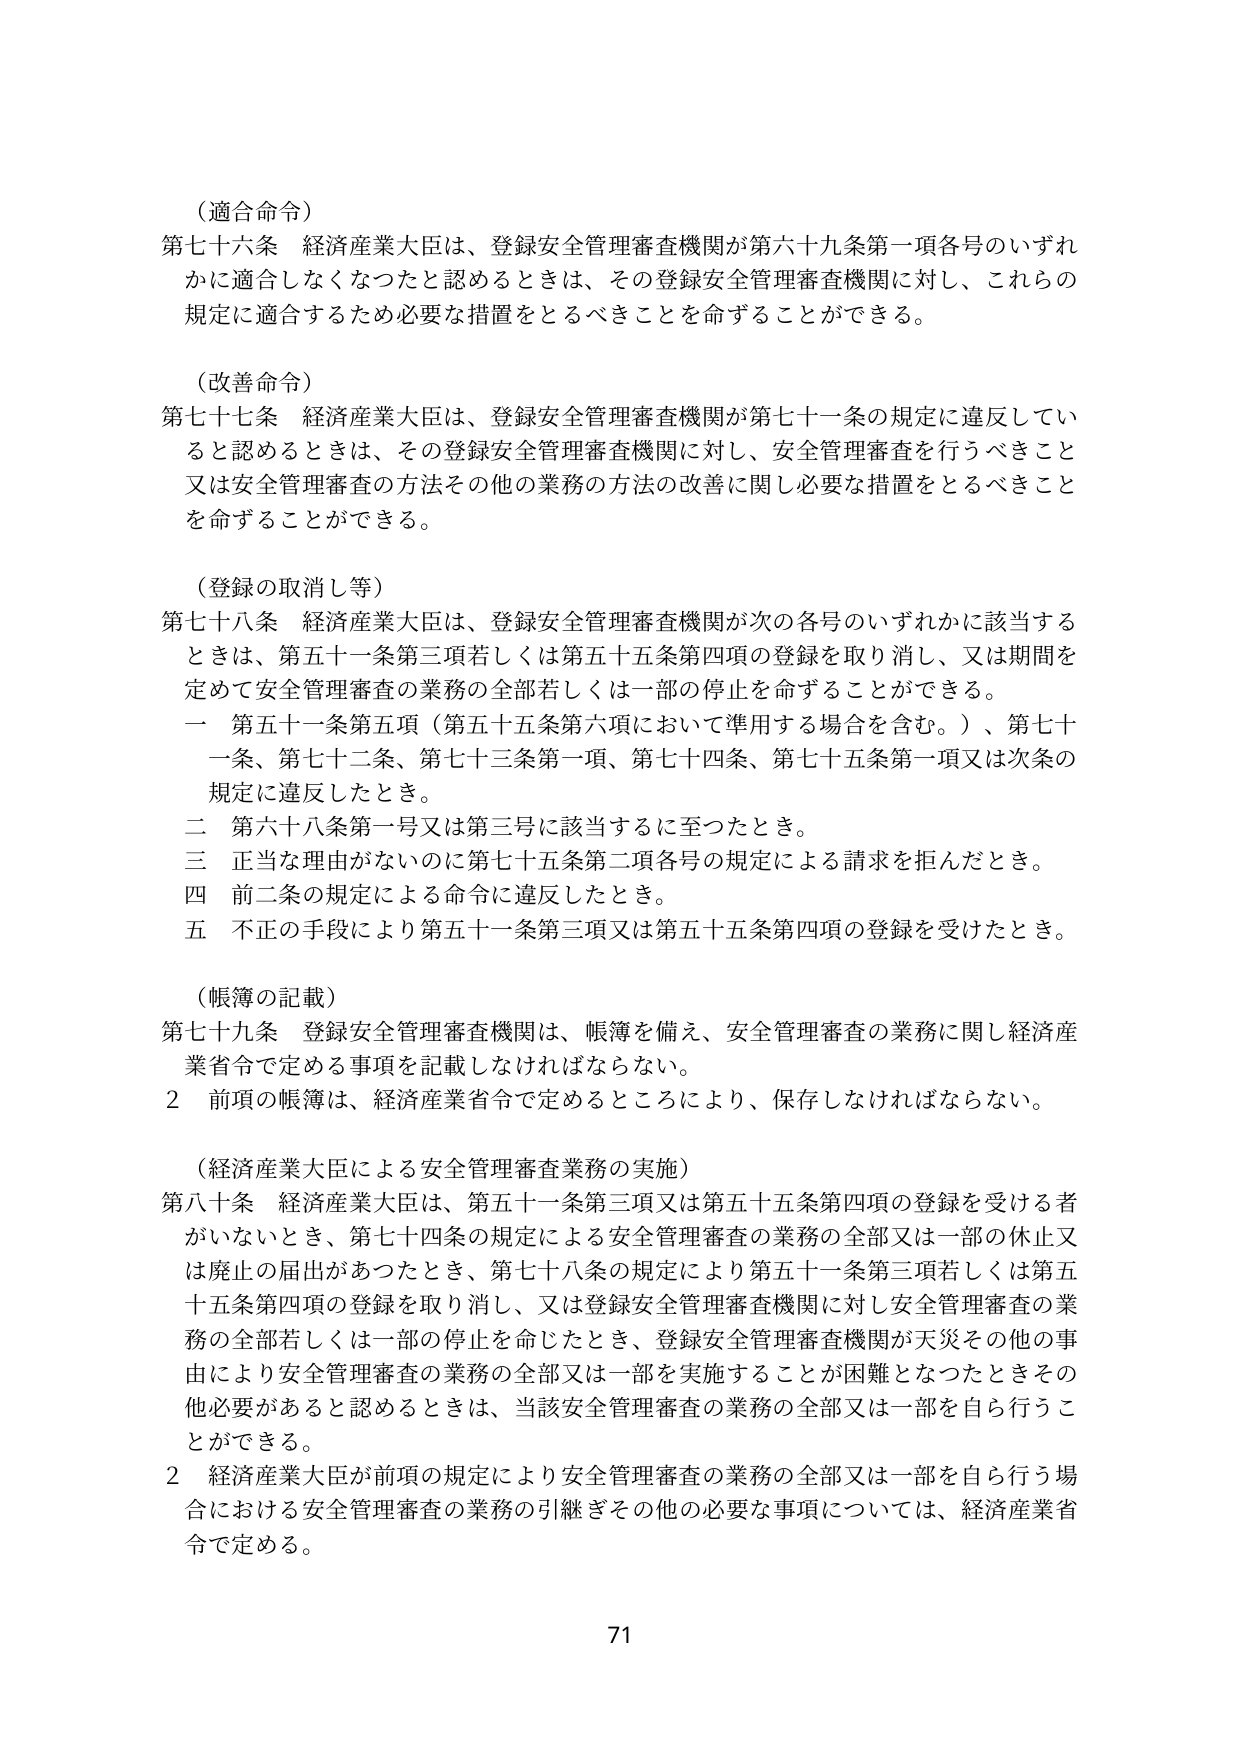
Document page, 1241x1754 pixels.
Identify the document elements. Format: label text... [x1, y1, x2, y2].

text 二 第六十八条第一号又は第三号に該当するに至つたとき。 [184, 809, 1079, 843]
text 三 正当な理由がないのに第七十五条第二項各号の規定による請求を拒んだとき。 [184, 843, 1079, 877]
text 第八十条 経済産業大臣は、第五十一条第三項又は第五十五条第四項の登録を受ける者がいないとき、第七十四条の規定による安全管理審査の業務の全部又は一部の休止又は廃止の届出があつたとき、第七十八条の規定により第五十一条第三項若しくは第五十五条第四項の登録を取り消し、又は登録安全管理審査機関に対し安全管理審査の業務の全部若しくは一部の停止を命じたとき、登録安全管理審査機関が天災その他の事由により安全管理審査の業務の全部又は一部を実施することが困難となつたときその他必要があると認めるときは、当該安全管理審査の業務の全部又は一部を自ら行うことができる。 [161, 1184, 1079, 1458]
text 第七十七条 経済産業大臣は、登録安全管理審査機関が第七十一条の規定に違反していると認めるときは、その登録安全管理審査機関に対し、安全管理審査を行うべきこと又は安全管理審査の方法その他の業務の方法の改善に関し必要な措置をとるべきことを命ずることができる。 [161, 399, 1079, 535]
text 四 前二条の規定による命令に違反したとき。 [184, 877, 1079, 911]
text ２ 前項の帳簿は、経済産業省令で定めるところにより、保存しなければならない。 [161, 1082, 1079, 1116]
text （経済産業大臣による安全管理審査業務の実施） [184, 1150, 1079, 1184]
text 第七十八条 経済産業大臣は、登録安全管理審査機関が次の各号のいずれかに該当するときは、第五十一条第三項若しくは第五十五条第四項の登録を取り消し、又は期間を定めて安全管理審査の業務の全部若しくは一部の停止を命ずることができる。 [161, 604, 1079, 706]
text ２ 経済産業大臣が前項の規定により安全管理審査の業務の全部又は一部を自ら行う場合における安全管理審査の業務の引継ぎその他の必要な事項については、経済産業省令で定める。 [161, 1458, 1079, 1560]
text 一 第五十一条第五項（第五十五条第六項において準用する場合を含む。）、第七十一条、第七十二条、第七十三条第一項、第七十四条、第七十五条第一項又は次条の規定に違反したとき。 [184, 706, 1079, 809]
text （登録の取消し等） [184, 569, 1079, 604]
text （帳簿の記載） [184, 979, 1079, 1014]
text 五 不正の手段により第五十一条第三項又は第五十五条第四項の登録を受けたとき。 [184, 911, 1079, 945]
text 第七十九条 登録安全管理審査機関は、帳簿を備え、安全管理審査の業務に関し経済産業省令で定める事項を記載しなければならない。 [161, 1014, 1079, 1082]
text 第七十六条 経済産業大臣は、登録安全管理審査機関が第六十九条第一項各号のいずれかに適合しなくなつたと認めるときは、その登録安全管理審査機関に対し、これらの規定に適合するため必要な措置をとるべきことを命ずることができる。 [161, 228, 1079, 330]
text （適合命令） [184, 194, 1079, 228]
text （改善命令） [184, 364, 1079, 399]
